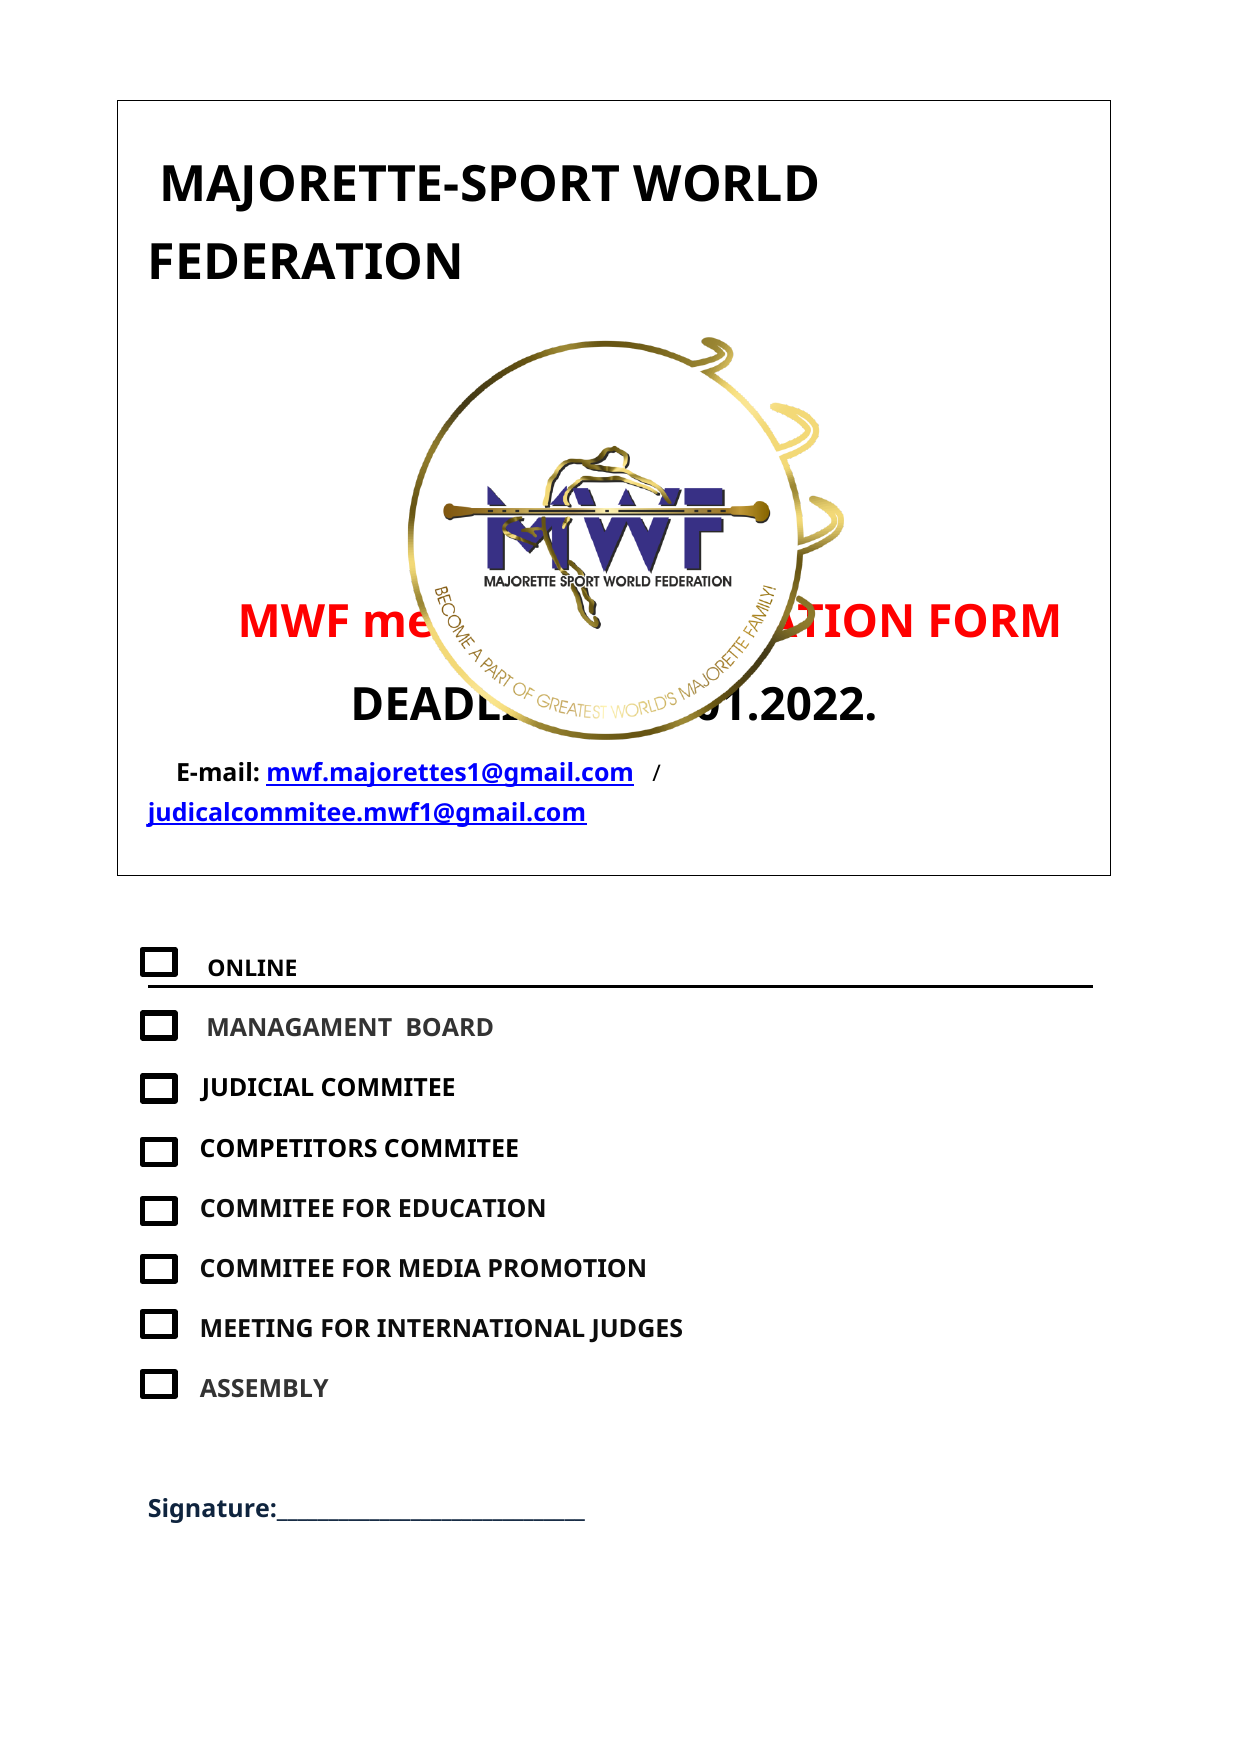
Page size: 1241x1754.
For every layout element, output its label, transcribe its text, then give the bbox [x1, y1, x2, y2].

text MAJORETTE-SPORT WORLD FEDERATION [148, 148, 1093, 294]
picture [407, 337, 844, 740]
text Signature:______________________________ [148, 1491, 1093, 1525]
text ONLINE [148, 952, 1093, 985]
text MWF meetings- APPLICATION FORM [844, 589, 1093, 651]
text COMMITEE FOR MEDIA PROMOTION [148, 1251, 1093, 1285]
text MEETING FOR INTERNATIONAL JUDGES [148, 1311, 1093, 1345]
text COMPETITORS COMMITEE [148, 1131, 1093, 1165]
text JUDICIAL COMMITEE [148, 1069, 1093, 1103]
text MWF meetings- APPLICATION FORM [148, 589, 407, 651]
text DEADLINE – 16.01.2022. [844, 672, 1093, 734]
text E-mail: mwf.majorettes1@gmail.com / judicalcommitee.mwf1@gmail.com [148, 755, 1093, 828]
text ASSEMBLY [148, 1371, 1093, 1405]
text COMMITEE FOR EDUCATION [148, 1191, 1093, 1225]
text DEADLINE – 16.01.2022. [148, 672, 407, 734]
text MANAGAMENT BOARD [148, 1009, 1093, 1043]
